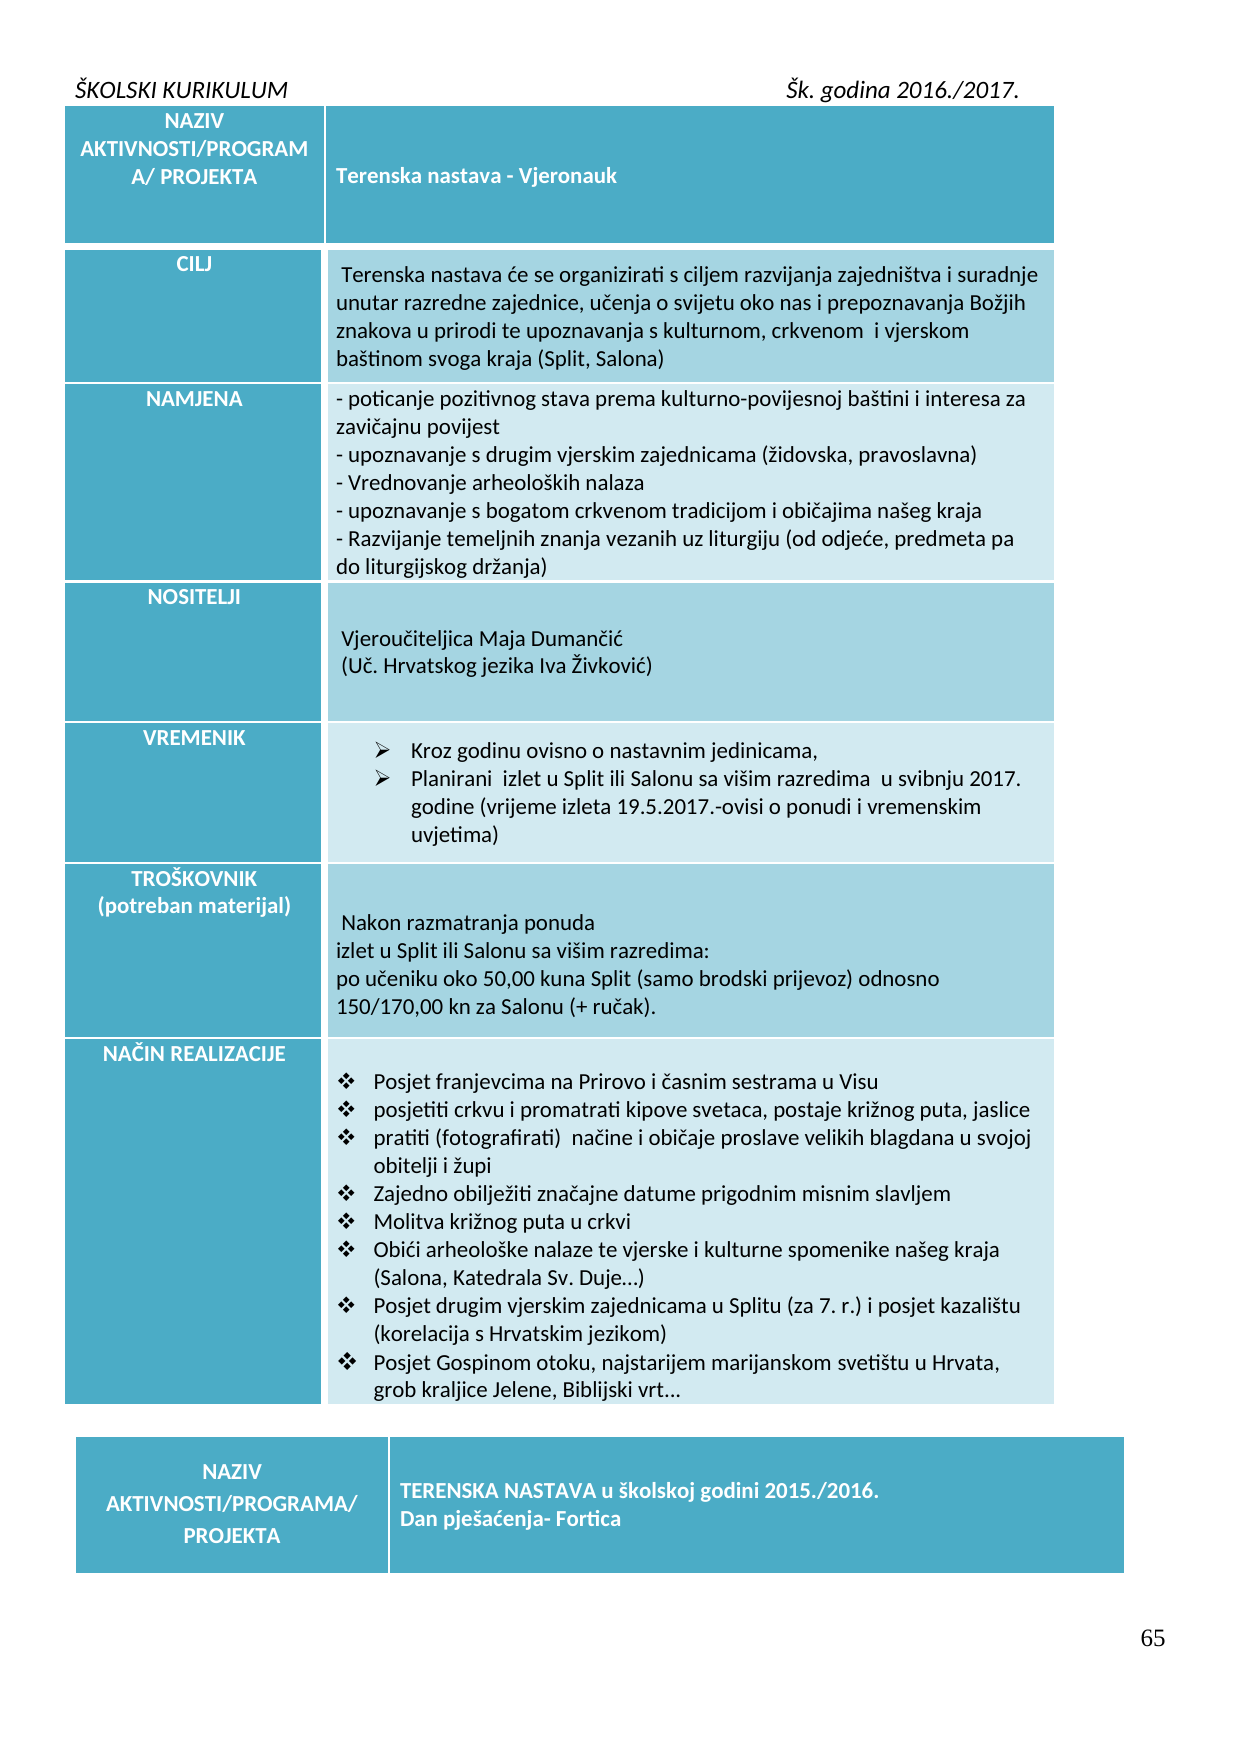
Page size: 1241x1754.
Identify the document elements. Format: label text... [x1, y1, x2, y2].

table_cell - poticanje pozitivnog stava prema kulturno-povijesnoj baštini i interesa za zavičajnu povijest - upoznavanje s drugim vjerskim zajednicama (židovska, pravoslavna) - Vrednovanje arheoloških nalaza - upoznavanje s bogatom crkvenom tradicijom i običajima našeg kraja - Razvijanje temeljnih znanja vezanih uz liturgiju (od odjeće, predmeta pa do liturgijskog držanja) [328, 384, 1054, 580]
table_cell NOSITELJI [65, 583, 321, 721]
table_cell Terenska nastava će se organizirati s ciljem razvijanja zajedništva i suradnje unutar razredne zajednice, učenja o svijetu oko nas i prepoznavanja Božjih znakova u prirodi te upoznavanja s kulturnom, crkvenom i vjerskom baštinom svoga kraja (Split, Salona) [328, 250, 1054, 382]
table_header TERENSKA NASTAVA u školskoj godini 2015./2016. Dan pješaćenja- Fortica [390, 1437, 1124, 1573]
table_cell NAMJENA [65, 384, 321, 580]
table_header NAZIV AKTIVNOSTI/PROGRAMA/ PROJEKTA [65, 106, 324, 243]
table_cell TROŠKOVNIK (potreban materijal) [65, 864, 321, 1037]
table_cell CILJ [65, 250, 321, 382]
table_cell VREMENIK [65, 723, 321, 862]
table_cell Vjeroučiteljica Maja Dumančić (Uč. Hrvatskog jezika Iva Živković) [328, 583, 1054, 721]
table_cell NAČIN REALIZACIJE [65, 1039, 321, 1404]
table_header NAZIV AKTIVNOSTI/PROGRAMA/ PROJEKTA [76, 1437, 388, 1573]
table_header Terenska nastava - Vjeronauk [326, 106, 1054, 243]
table_cell Kroz godinu ovisno o nastavnim jedinicama, Planirani izlet u Split ili Salonu sa višim razredima u svibnju 2017. godine (vrijeme izleta 19.5.2017.-ovisi o ponudi i vremenskim uvjetima) [328, 723, 1054, 862]
table_cell Nakon razmatranja ponuda izlet u Split ili Salonu sa višim razredima: po učeniku oko 50,00 kuna Split (samo brodski prijevoz) odnosno 150/170,00 kn za Salonu (+ ručak). [328, 864, 1054, 1037]
table_cell Posjet franjevcima na Prirovo i časnim sestrama u Visu posjetiti crkvu i promatrati kipove svetaca, postaje križnog puta, jaslice pratiti (fotografirati) načine i običaje proslave velikih blagdana u svojoj obitelji i župi Zajedno obilježiti značajne datume prigodnim misnim slavljem Molitva križnog puta u crkvi Obići arheološke nalaze te vjerske i kulturne spomenike našeg kraja (Salona, Katedrala Sv. Duje…) Posjet drugim vjerskim zajednicama u Splitu (za 7. r.) i posjet kazalištu (korelacija s Hrvatskim jezikom) Posjet Gospinom otoku, najstarijem marijanskom svetištu u Hrvata, grob kraljice Jelene, Biblijski vrt... [328, 1039, 1054, 1404]
